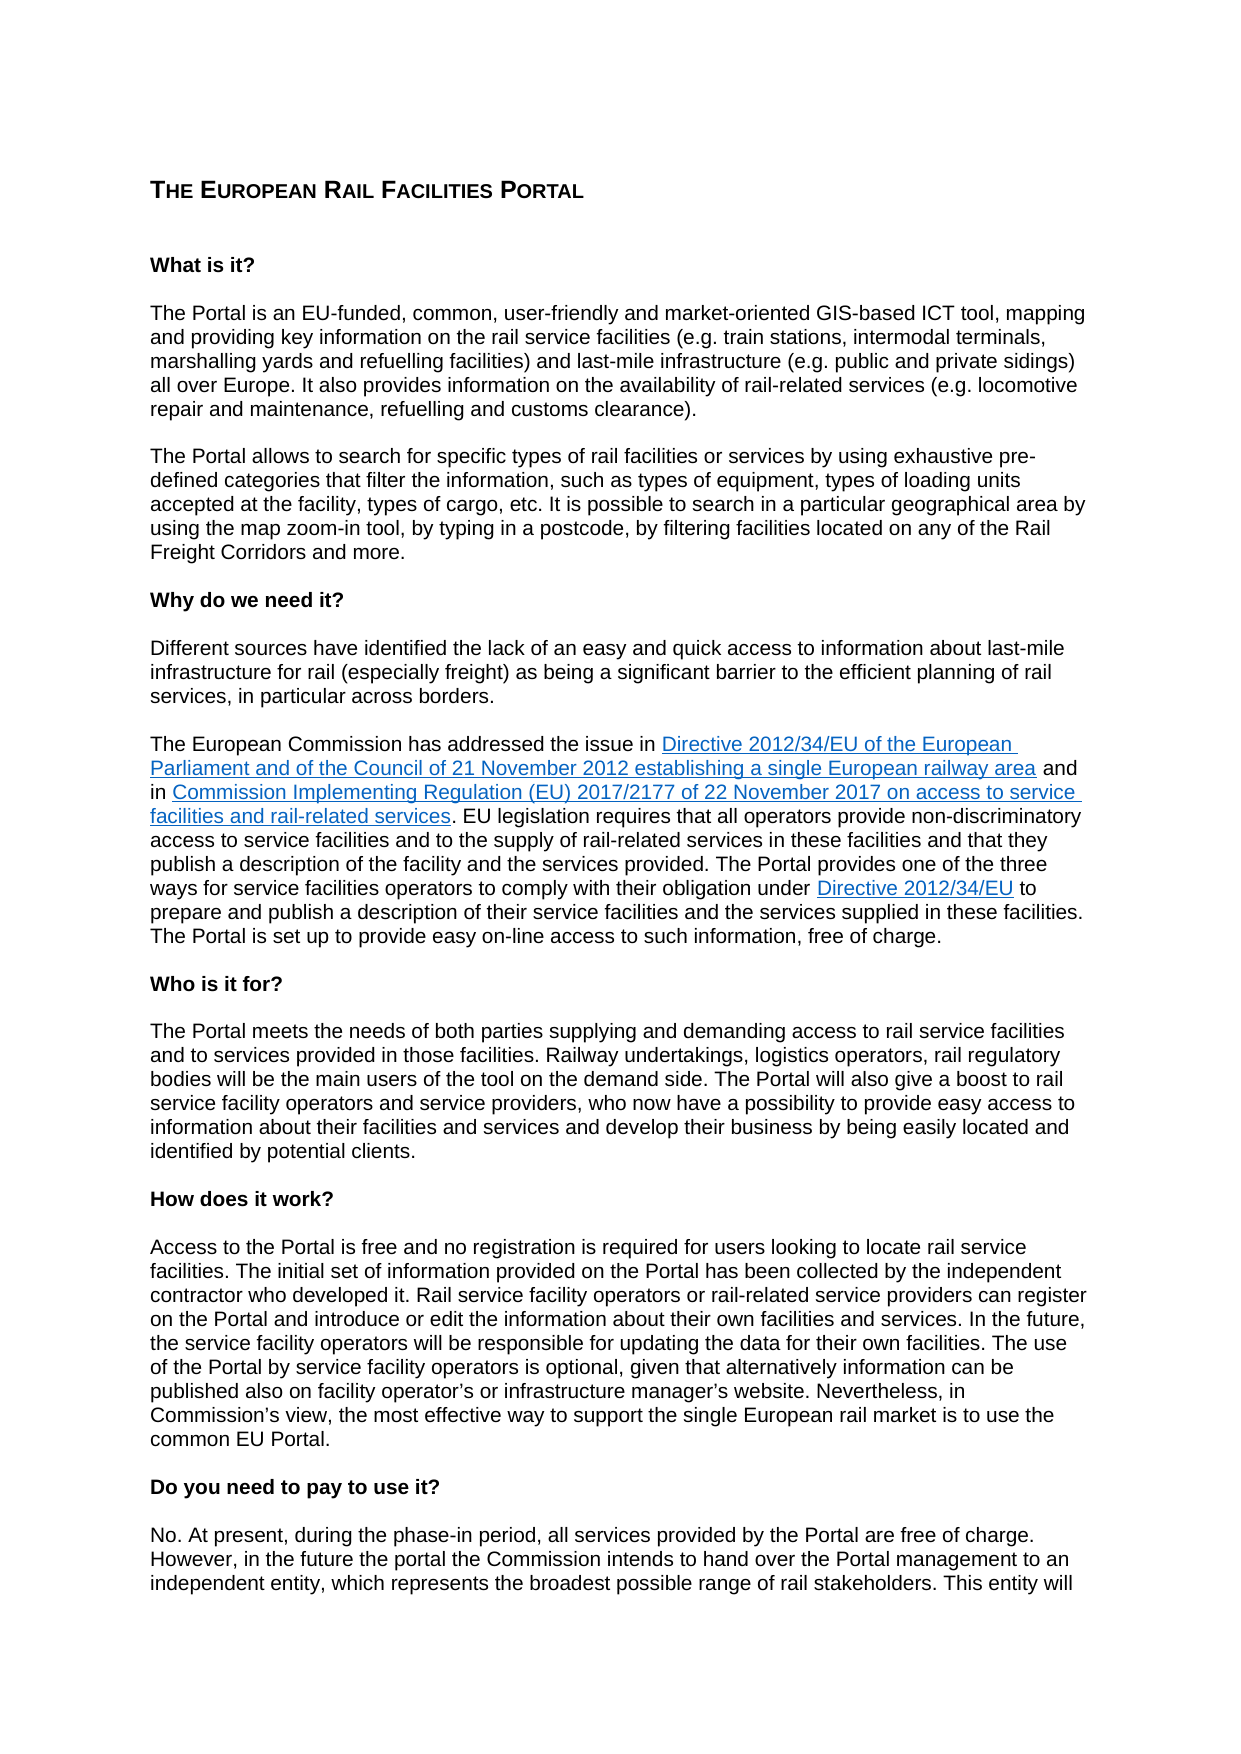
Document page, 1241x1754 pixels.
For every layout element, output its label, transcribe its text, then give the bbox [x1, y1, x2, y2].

text The European Commission has addressed the issue in Directive 2012/34/EU of the European Parliament and of the Council of 21 November 2012 establishing a single European railway area and in Commission Implementing Regulation (EU) 2017/2177 of 22 November 2017 on access to service facilities and rail-related services. EU legislation requires that all operators provide non-discriminatory access to service facilities and to the supply of rail-related services in these facilities and that they publish a description of the facility and the services provided. The Portal provides one of the three ways for service facilities operators to comply with their obligation under Directive 2012/34/EU to prepare and publish a description of their service facilities and the services supplied in these facilities. The Portal is set up to provide easy on-line access to such information, free of charge. [150, 732, 1090, 947]
subtitle The European Rail Facilities Portal [150, 175, 1090, 204]
text The Portal allows to search for specific types of rail facilities or services by using exhaustive pre-defined categories that filter the information, such as types of equipment, types of loading units accepted at the facility, types of cargo, etc. It is possible to search in a particular geographical area by using the map zoom-in tool, by typing in a postcode, by filtering facilities located on any of the Rail Freight Corridors and more. [150, 444, 1090, 564]
text Do you need to pay to use it? [150, 1474, 1090, 1498]
text How does it work? [150, 1187, 1090, 1211]
text The Portal meets the needs of both parties supplying and demanding access to rail service facilities and to services provided in those facilities. Railway undertakings, logistics operators, rail regulatory bodies will be the main users of the tool on the demand side. The Portal will also give a boost to rail service facility operators and service providers, who now have a possibility to provide easy access to information about their facilities and services and develop their business by being easily located and identified by potential clients. [150, 1019, 1090, 1163]
text Why do we need it? [150, 588, 1090, 612]
text What is it? [150, 253, 1090, 277]
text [150, 1522, 1090, 1594]
text The Portal is an EU-funded, common, user-friendly and market-oriented GIS-based ICT tool, mapping and providing key information on the rail service facilities (e.g. train stations, intermodal terminals, marshalling yards and refuelling facilities) and last-mile infrastructure (e.g. public and private sidings) all over Europe. It also provides information on the availability of rail-related services (e.g. locomotive repair and maintenance, refuelling and customs clearance). [150, 301, 1090, 420]
text Who is it for? [150, 971, 1090, 995]
text Access to the Portal is free and no registration is required for users looking to locate rail service facilities. The initial set of information provided on the Portal has been collected by the independent contractor who developed it. Rail service facility operators or rail-related service providers can register on the Portal and introduce or edit the information about their own facilities and services. In the future, the service facility operators will be responsible for updating the data for their own facilities. The use of the Portal by service facility operators is optional, given that alternatively information can be published also on facility operator’s or infrastructure manager’s website. Nevertheless, in Commission’s view, the most effective way to support the single European rail market is to use the common EU Portal. [150, 1235, 1090, 1451]
text Different sources have identified the lack of an easy and quick access to information about last-mile infrastructure for rail (especially freight) as being a significant barrier to the efficient planning of rail services, in particular across borders. [150, 636, 1090, 708]
